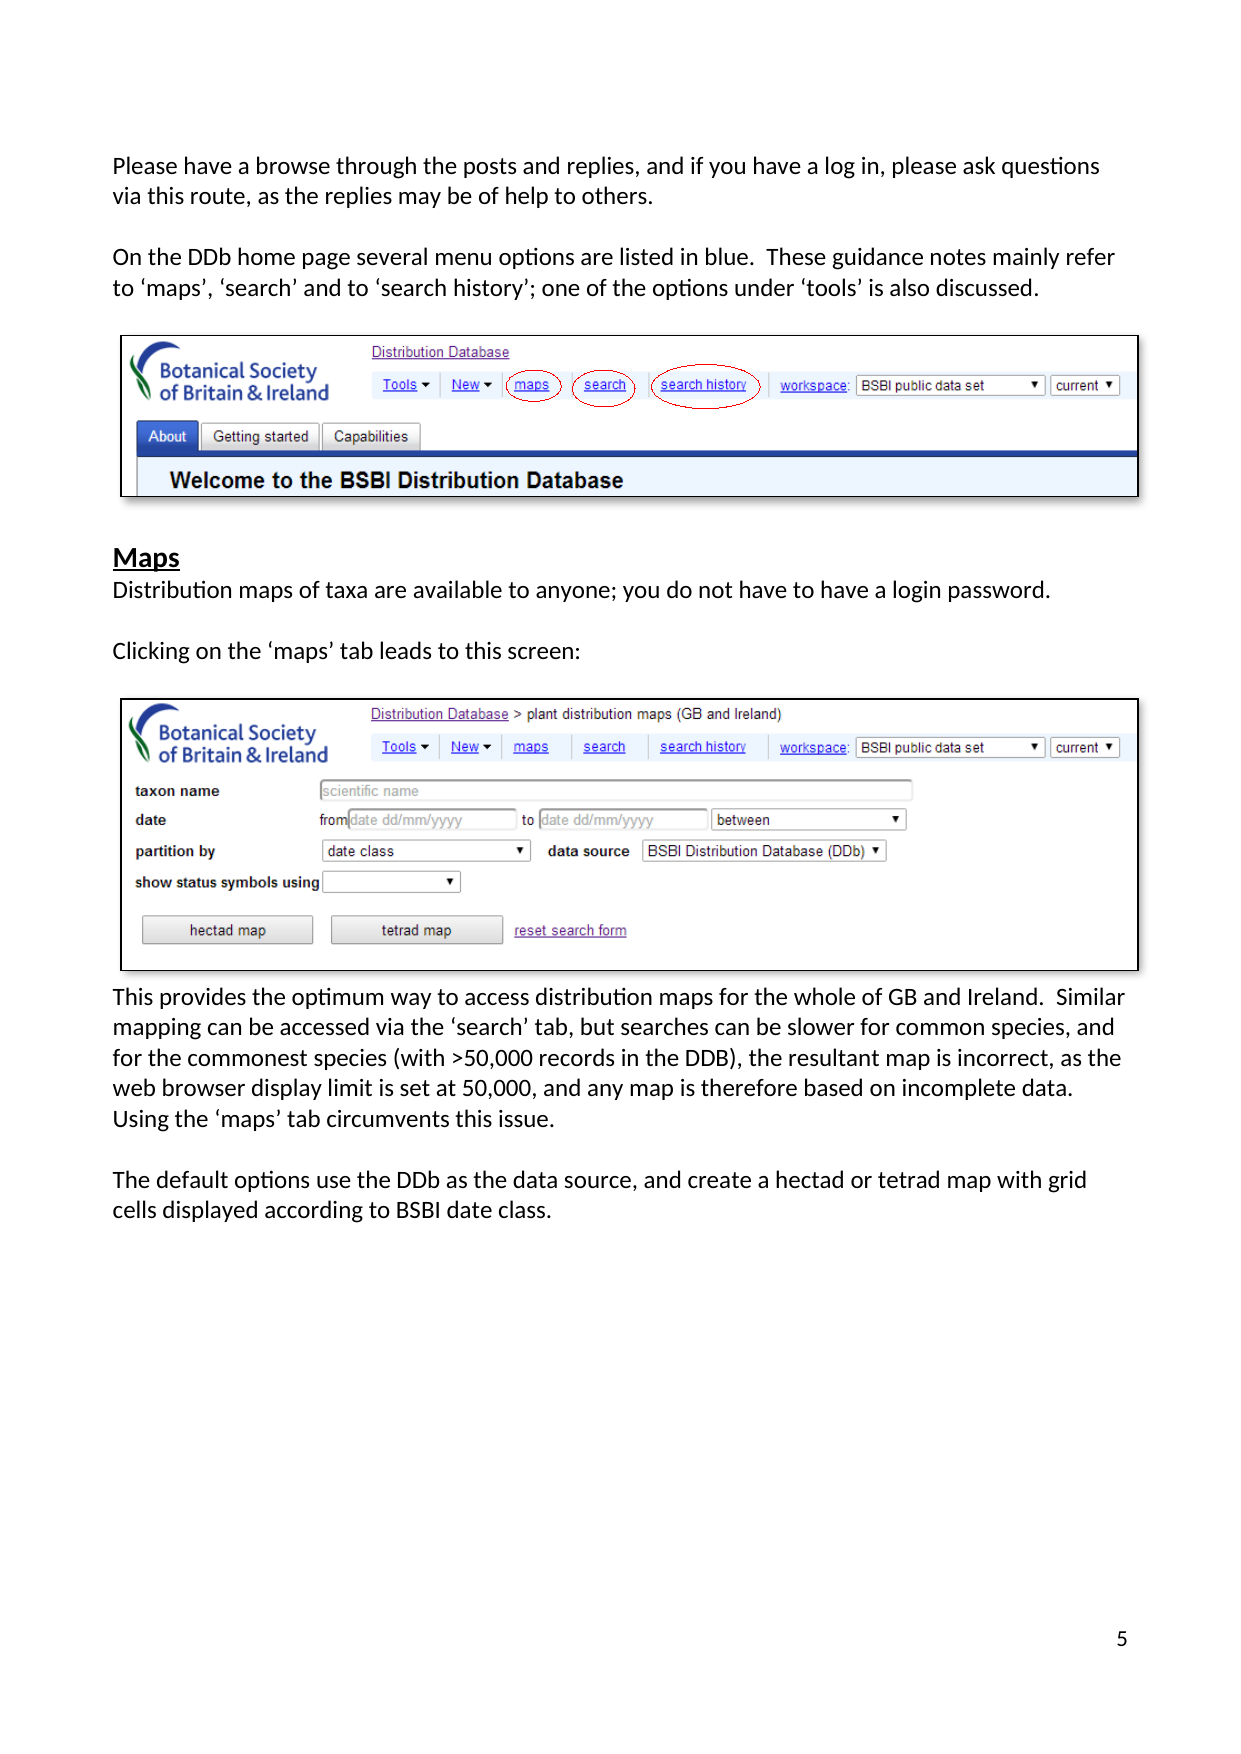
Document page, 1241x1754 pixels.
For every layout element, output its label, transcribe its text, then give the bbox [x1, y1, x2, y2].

text On the DDb home page several menu options are listed in blue. These guidance notes mainly refer to ‘maps’, ‘search’ and to ‘search history’; one of the options under ‘tools’ is also discussed. [112, 242, 1128, 303]
text Clicking on the ‘maps’ tab leads to this screen: [112, 635, 1128, 666]
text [112, 150, 1128, 211]
picture [122, 700, 1137, 970]
text This provides the optimum way to access distribution maps for the whole of GB and Ireland. Similar mapping can be accessed via the ‘search’ tab, but searches can be slower for common species, and for the commonest species (with >50,000 records in the DDB), the resultant map is incorrect, as the web browser display limit is set at 50,000, and any map is therefore based on incomplete data. Using the ‘maps’ tab circumvents this issue. [112, 981, 1128, 1133]
picture [122, 336, 1137, 496]
text Maps [112, 539, 1128, 574]
text The default options use the DDb as the data source, and create a hectad or tetrad map with grid cells displayed according to BSBI date class. [112, 1164, 1128, 1225]
text Distribution maps of taxa are available to anyone; you do not have to have a login password. [112, 574, 1128, 605]
